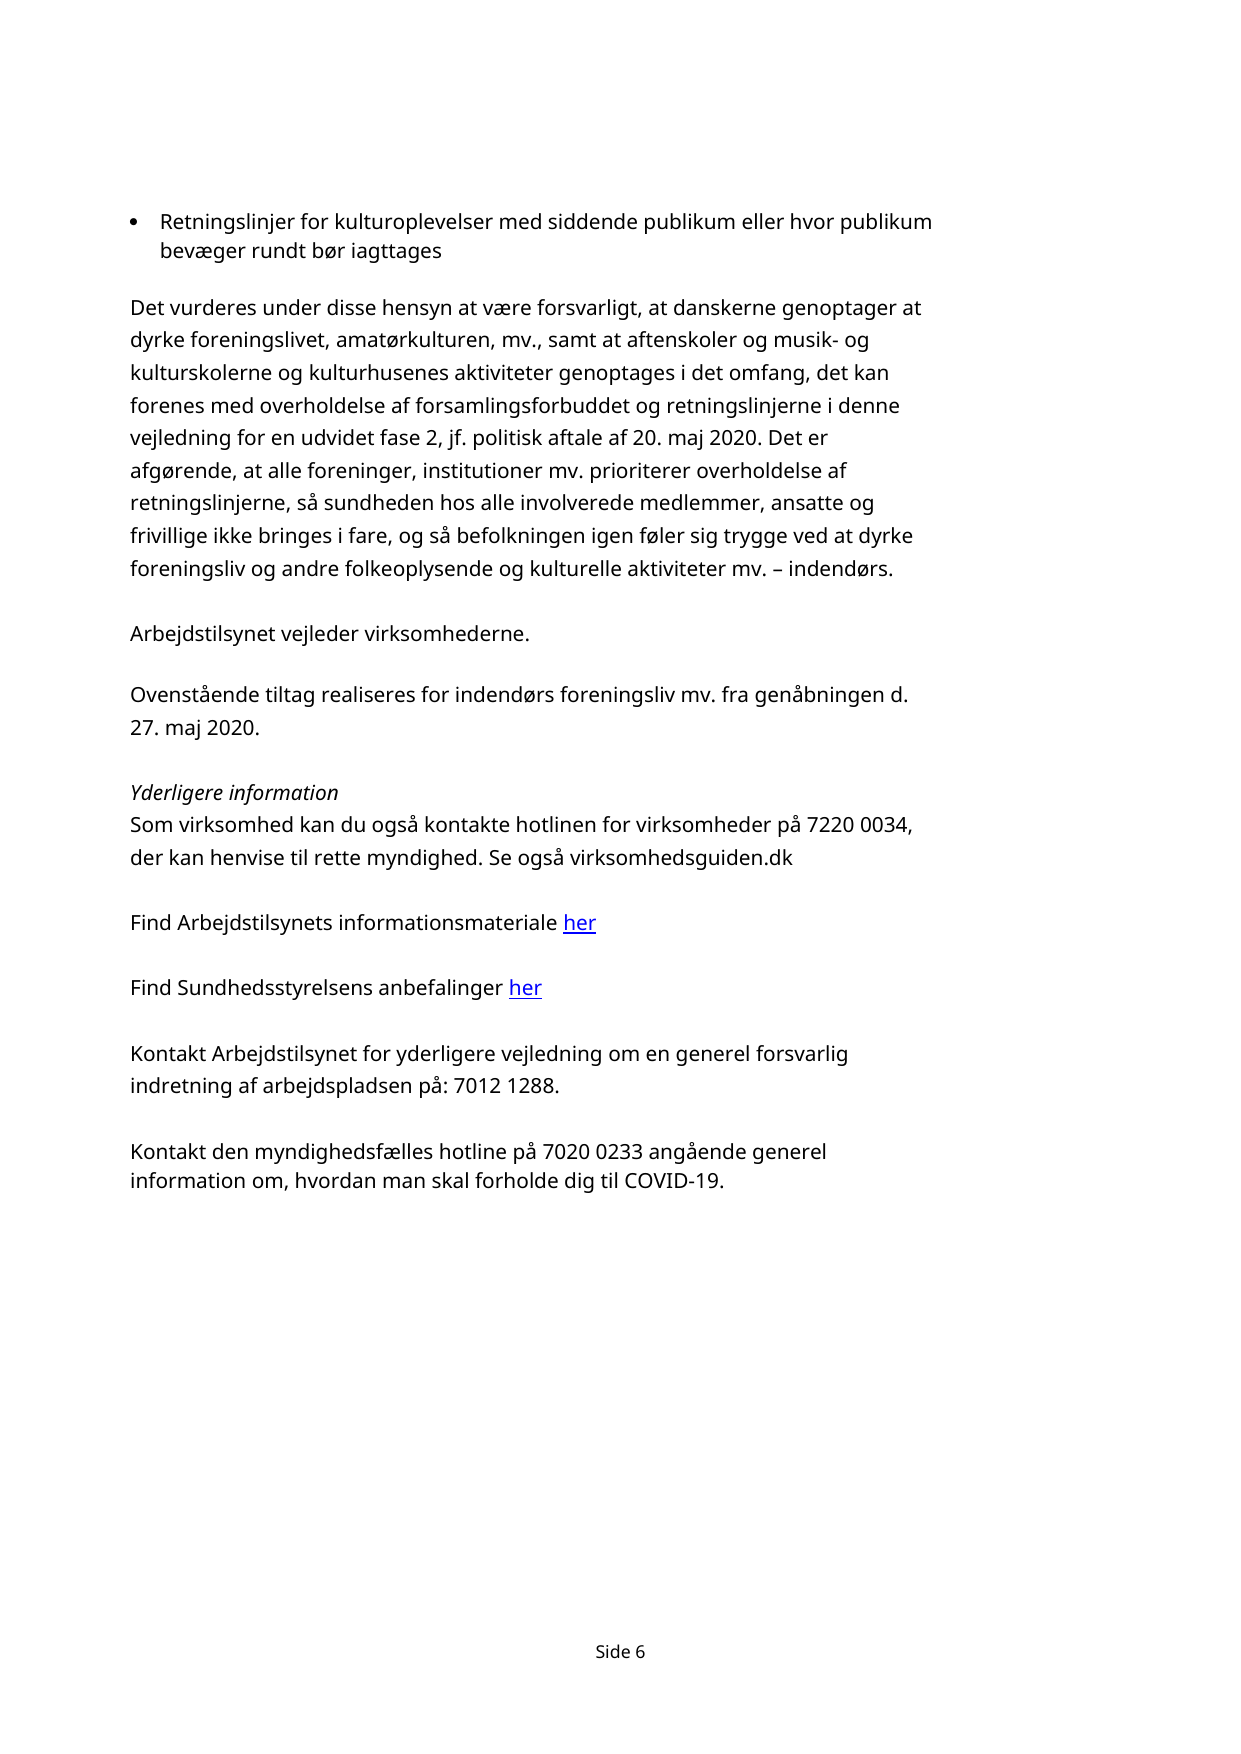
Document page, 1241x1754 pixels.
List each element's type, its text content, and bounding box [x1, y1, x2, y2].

text Yderligere information [130, 778, 935, 806]
text Find Sundhedsstyrelsens anbefalinger her [130, 973, 935, 1002]
text Ovenstående tiltag realiseres for indendørs foreningsliv mv. fra genåbningen d. 27. maj 2020. [130, 680, 935, 741]
text Kontakt Arbejdstilsynet for yderligere vejledning om en generel forsvarlig indretning af arbejdspladsen på: 7012 1288. [130, 1039, 935, 1100]
list Retningslinjer for kulturoplevelser med siddende publikum eller hvor publikum bevæger rundt bør iagttages [130, 206, 935, 264]
text Som virksomhed kan du også kontakte hotlinen for virksomheder på 7220 0034, der kan henvise til rette myndighed. Se også virksomhedsguiden.dk [130, 810, 935, 871]
text Find Arbejdstilsynets informationsmateriale her [130, 908, 935, 937]
text Kontakt den myndighedsfælles hotline på 7020 0233 angående generel information om, hvordan man skal forholde dig til COVID-19. [130, 1136, 935, 1195]
text Det vurderes under disse hensyn at være forsvarligt, at danskerne genoptager at dyrke foreningslivet, amatørkulturen, mv., samt at aftenskoler og musik- og kulturskolerne og kulturhusenes aktiviteter genoptages i det omfang, det kan forenes med overholdelse af forsamlingsforbuddet og retningslinjerne i denne vejledning for en udvidet fase 2, jf. politisk aftale af 20. maj 2020. Det er afgørende, at alle foreninger, institutioner mv. prioriterer overholdelse af retningslinjerne, så sundheden hos alle involverede medlemmer, ansatte og frivillige ikke bringes i fare, og så befolkningen igen føler sig trygge ved at dyrke foreningsliv og andre folkeoplysende og kulturelle aktiviteter mv. – indendørs. [130, 293, 935, 582]
text Arbejdstilsynet vejleder virksomhederne. [130, 619, 935, 647]
